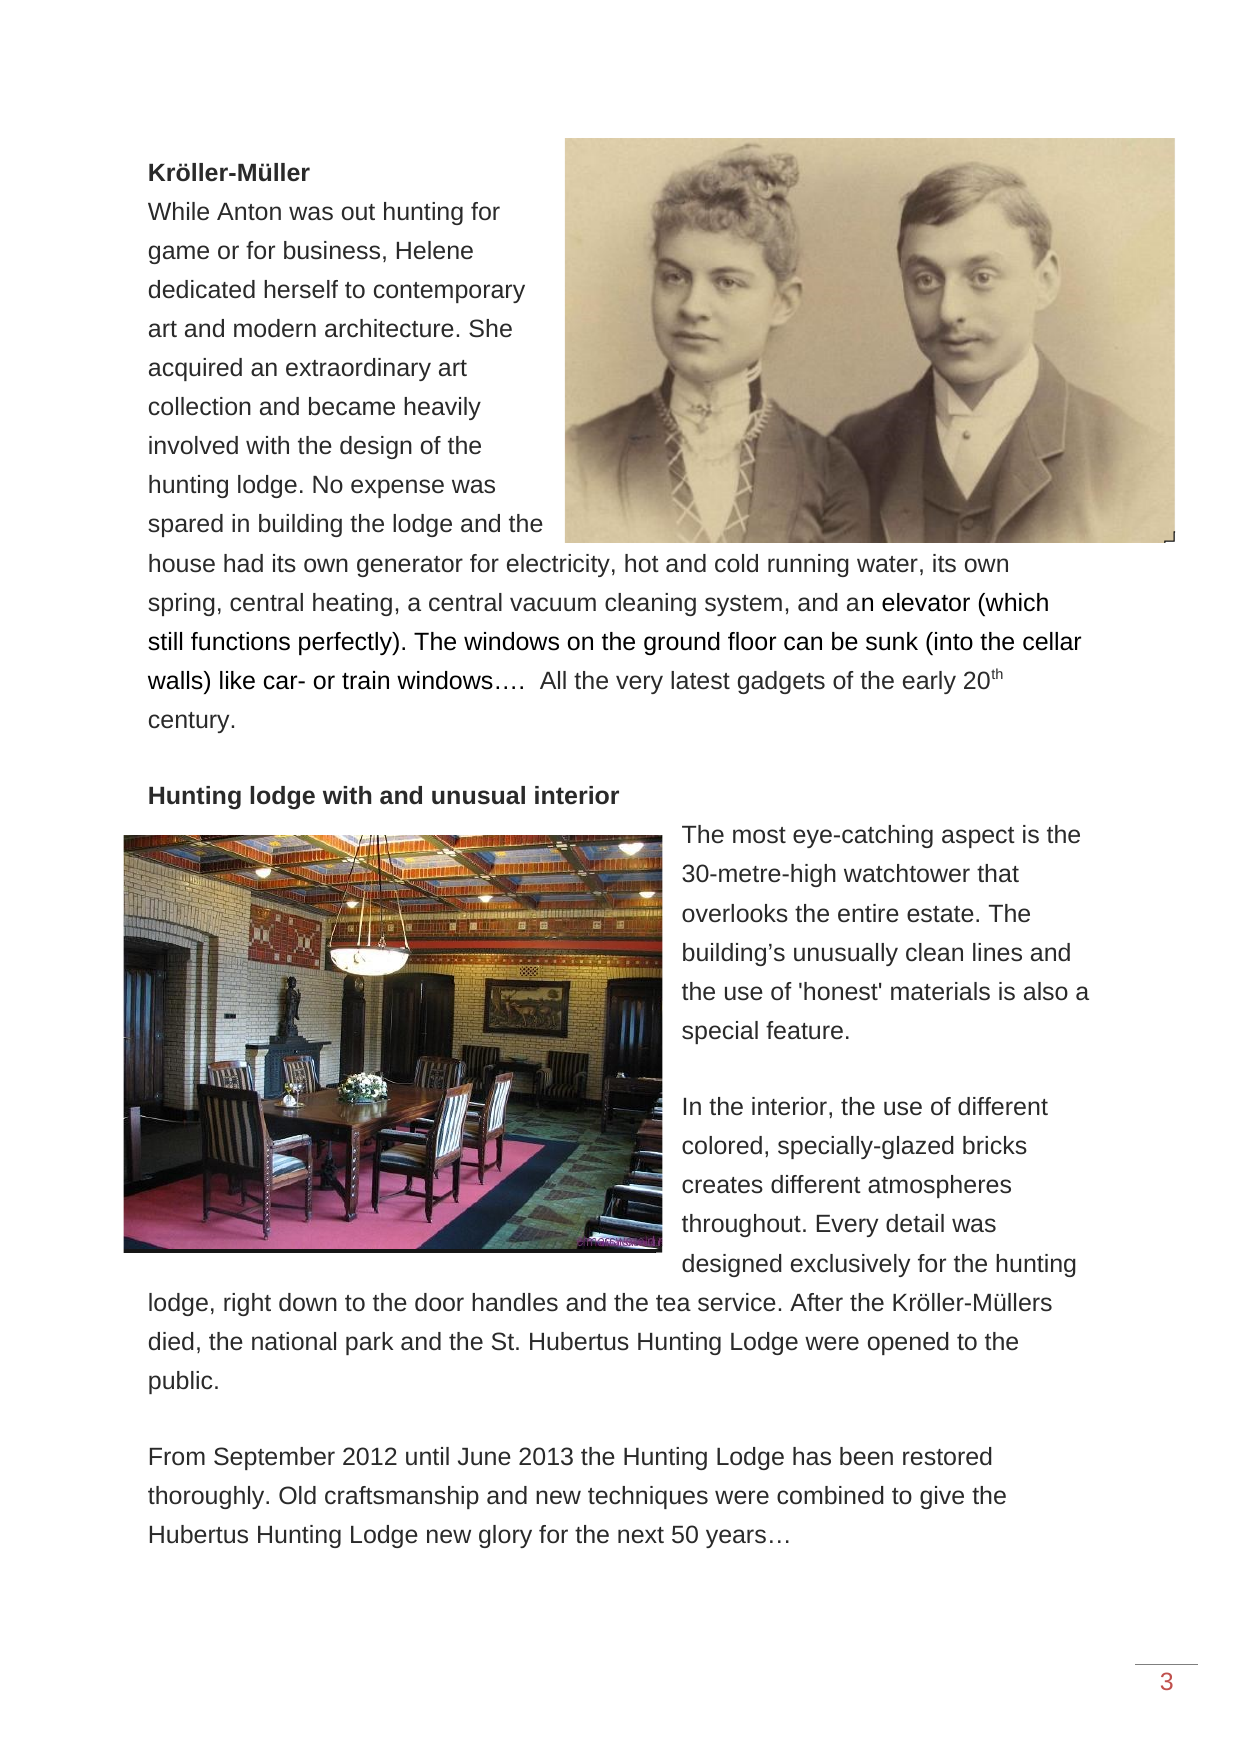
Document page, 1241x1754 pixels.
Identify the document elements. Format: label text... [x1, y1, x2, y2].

picture [123, 835, 663, 1253]
picture [564, 138, 1176, 543]
text Hunting lodge with and unusual interior The most eye-catching aspect is the 30-metre-high watchtower that overlooks the entire estate. The building’s unusually clean lines and the use of 'honest' materials is also a special feature. [148, 771, 1093, 1044]
text From September 2012 until June 2013 the Hunting Lodge has been restored thoroughly. Old craftsmanship and new techniques were combined to give the Hubertus Hunting Lodge new glory for the next 50 years… [148, 1432, 1093, 1549]
text In the interior, the use of different colored, specially-glazed bricks creates different atmospheres throughout. Every detail was designed exclusively for the hunting lodge, right down to the door handles and the tea service. After the Kröller-Müllers died, the national park and the St. Hubertus Hunting Lodge were opened to the public. [148, 1082, 1093, 1394]
